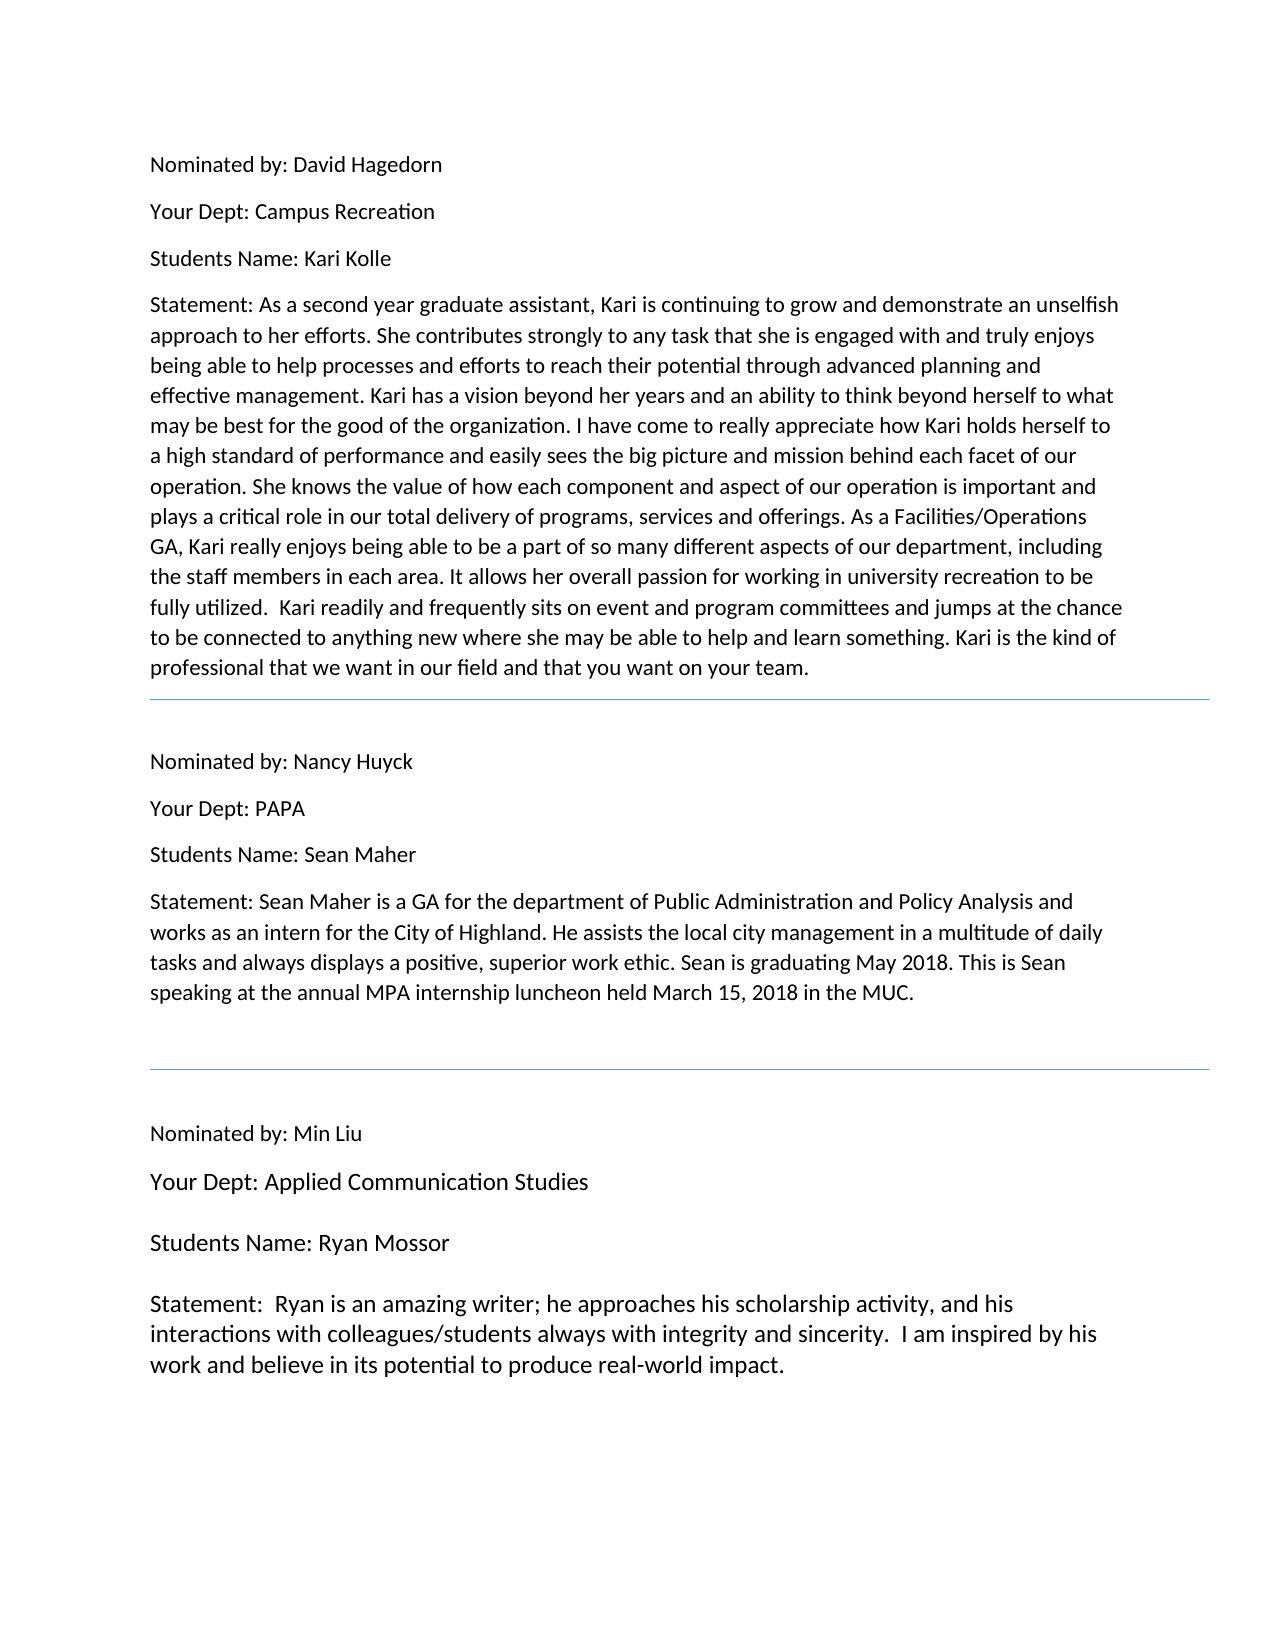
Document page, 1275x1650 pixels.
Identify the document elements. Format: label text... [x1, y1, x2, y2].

text Statement: Sean Maher is a GA for the department of Public Administration and Policy Analysis and works as an intern for the City of Highland. He assists the local city management in a multitude of daily tasks and always displays a positive, superior work ethic. Sean is graduating May 2018. This is Sean speaking at the annual MPA internship luncheon held March 15, 2018 in the MUC. [150, 887, 1125, 1006]
text Statement: As a second year graduate assistant, Kari is continuing to grow and demonstrate an unselfish approach to her efforts. She contributes strongly to any task that she is engaged with and truly enjoys being able to help processes and efforts to reach their potential through advanced planning and effective management. Kari has a vision beyond her years and an ability to think beyond herself to what may be best for the good of the organization. I have come to really appreciate how Kari holds herself to a high standard of performance and easily sees the big picture and mission behind each facet of our operation. She knows the value of how each component and aspect of our operation is important and plays a critical role in our total delivery of programs, services and offerings. As a Facilities/Operations GA, Kari really enjoys being able to be a part of so many different aspects of our department, including the staff members in each area. It allows her overall passion for working in university recreation to be fully utilized. Kari readily and frequently sits on event and program committees and jumps at the chance to be connected to anything new where she may be able to help and learn something. Kari is the kind of professional that we want in our field and that you want on your team. [150, 291, 1125, 681]
text Students Name: Kari Kolle [150, 244, 1125, 272]
text Statement: Ryan is an amazing writer; he approaches his scholarship activity, and his interactions with colleagues/students always with integrity and sincerity. I am inspired by his work and believe in its potential to produce real-world impact. [150, 1288, 1125, 1379]
text Your Dept: PAPA [150, 794, 1125, 822]
text Nominated by: David Hagedorn [150, 150, 1125, 178]
text Students Name: Ryan Mossor [150, 1227, 1125, 1257]
text Nominated by: Nancy Huyck [150, 747, 1125, 775]
text Students Name: Sean Maher [150, 841, 1125, 869]
text Your Dept: Campus Recreation [150, 197, 1125, 225]
text Your Dept: Applied Communication Studies [150, 1166, 1125, 1196]
text Nominated by: Min Liu [150, 1119, 1125, 1147]
